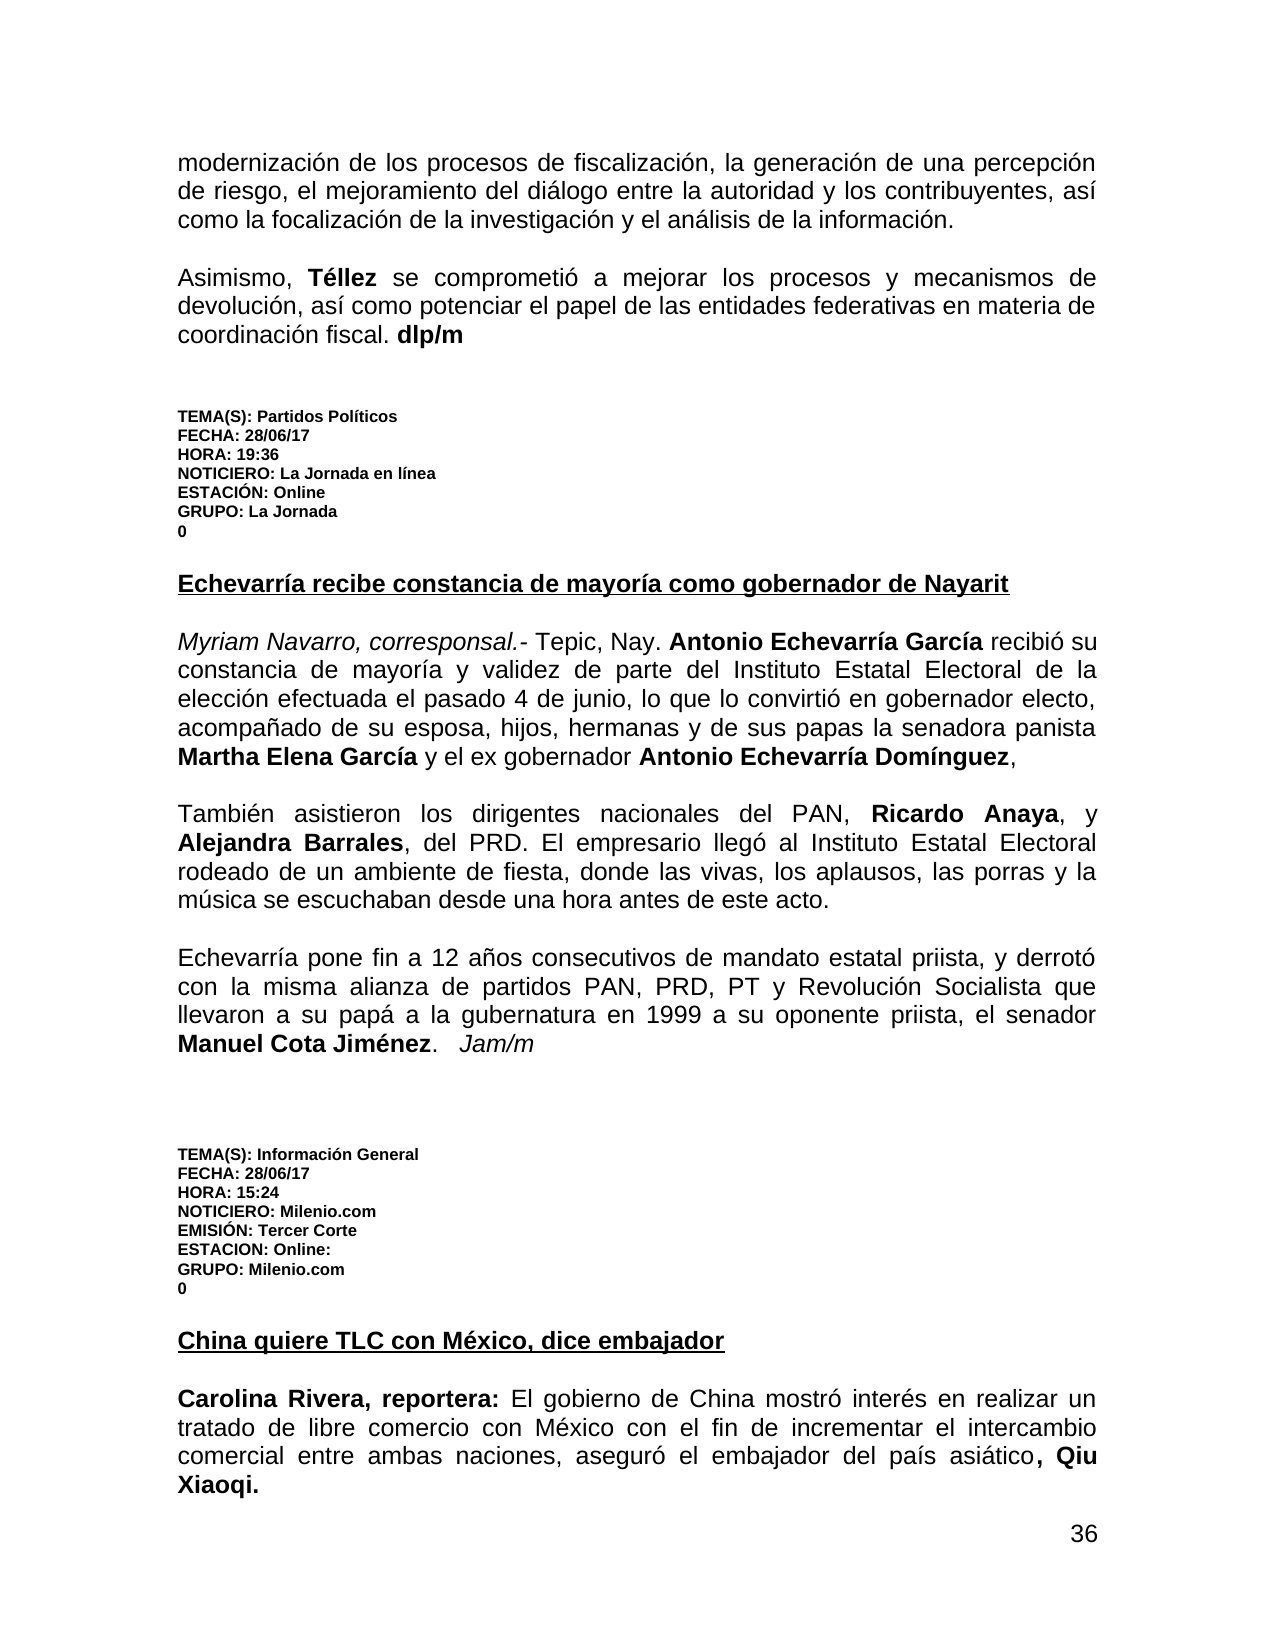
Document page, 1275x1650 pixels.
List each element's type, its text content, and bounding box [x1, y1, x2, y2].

text NOTICIERO: Milenio.com [177, 1202, 1098, 1221]
text Echevarría recibe constancia de mayoría como gobernador de Nayarit [177, 569, 1098, 598]
text EMISIÓN: Tercer Corte [177, 1221, 1098, 1240]
text Echevarría pone fin a 12 años consecutivos de mandato estatal priista, y derrotó con la misma alianza de partidos PAN, PRD, PT y Revolución Socialista que llevaron a su papá a la gubernatura en 1999 a su oponente priista, el senador Manuel Cota Jiménez. Jam/m [177, 943, 1098, 1058]
text Asimismo, Téllez se comprometió a mejorar los procesos y mecanismos de devolución, así como potenciar el papel de las entidades federativas en materia de coordinación fiscal. dlp/m [177, 263, 1098, 349]
text También asistieron los dirigentes nacionales del PAN, Ricardo Anaya, y Alejandra Barrales, del PRD. El empresario llegó al Instituto Estatal Electoral rodeado de un ambiente de fiesta, donde las vivas, los aplausos, las porras y la música se escuchaban desde una hora antes de este acto. [177, 799, 1098, 914]
text FECHA: 28/06/17 [177, 1163, 1098, 1183]
text HORA: 15:24 [177, 1183, 1098, 1202]
text TEMA(S): Partidos Políticos [177, 406, 1098, 426]
text NOTICIERO: La Jornada en línea [177, 464, 1098, 483]
text GRUPO: Milenio.com [177, 1259, 1098, 1278]
text Carolina Rivera, reportera: El gobierno de China mostró interés en realizar un tratado de libre comercio con México con el fin de incrementar el intercambio comercial entre ambas naciones, aseguró el embajador del país asiático, Qiu Xiaoqi. [177, 1384, 1098, 1499]
text FECHA: 28/06/17 [177, 426, 1098, 445]
text ESTACIÓN: Online [177, 483, 1098, 502]
text 0 [177, 521, 1098, 541]
text China quiere TLC con México, dice embajador [177, 1326, 1098, 1355]
text HORA: 19:36 [177, 445, 1098, 464]
text 0 [177, 1278, 1098, 1298]
text TEMA(S): Información General [177, 1144, 1098, 1163]
text Myriam Navarro, corresponsal.- Tepic, Nay. Antonio Echevarría García recibió su constancia de mayoría y validez de parte del Instituto Estatal Electoral de la elección efectuada el pasado 4 de junio, lo que lo convirtió en gobernador electo, acompañado de su esposa, hijos, hermanas y de sus papas la senadora panista Martha Elena García y el ex gobernador Antonio Echevarría Domínguez, [177, 627, 1098, 771]
text ESTACION: Online: [177, 1240, 1098, 1259]
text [177, 148, 1098, 234]
text GRUPO: La Jornada [177, 502, 1098, 521]
